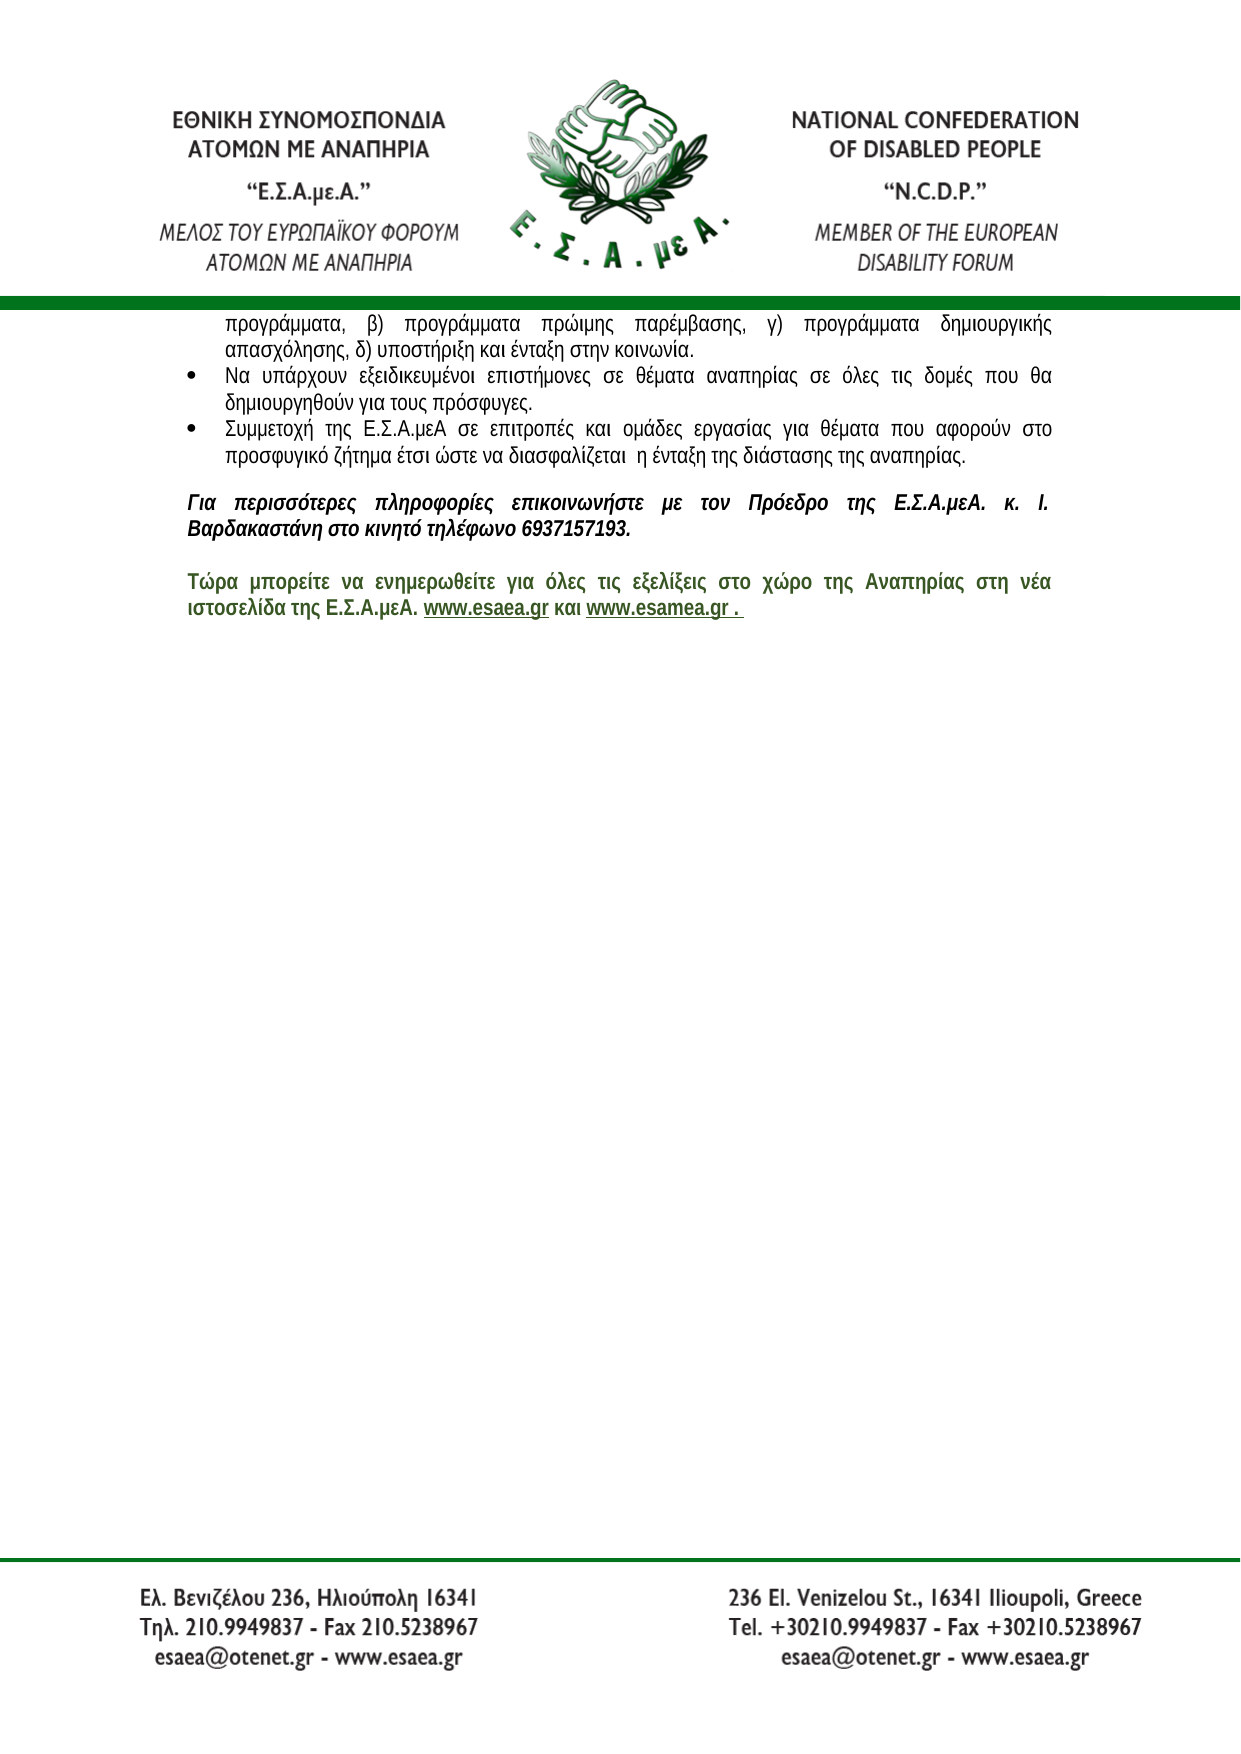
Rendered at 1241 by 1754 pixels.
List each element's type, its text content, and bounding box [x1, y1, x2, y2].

list Συμμετοχή της Ε.Σ.Α.μεΑ σε επιτροπές και ομάδες εργασίας για θέματα που αφορούν στο προσφυγικό ζήτημα έτσι ώστε να διασφαλίζεται η ένταξη της διάστασης της αναπηρίας. [187, 415, 1053, 468]
list Να υπάρχουν εξειδικευμένοι επιστήμονες σε θέματα αναπηρίας σε όλες τις δομές που θα δημιουργηθούν για τους πρόσφυγες. [187, 362, 1053, 415]
picture [0, 73, 1241, 310]
picture [0, 1558, 1241, 1681]
text Τώρα μπορείτε να ενημερωθείτε για όλες τις εξελίξεις στο χώρο της Αναπηρίας στη νέα ιστοσελίδα της Ε.Σ.Α.μεΑ. www.esaea.gr και www.esamea.gr . [187, 568, 1053, 621]
text Για περισσότερες πληροφορίες επικοινωνήστε με τον Πρόεδρο της Ε.Σ.Α.μεΑ. κ. Ι. Βαρδακαστάνη στο κινητό τηλέφωνο 6937157193. [187, 489, 1053, 541]
